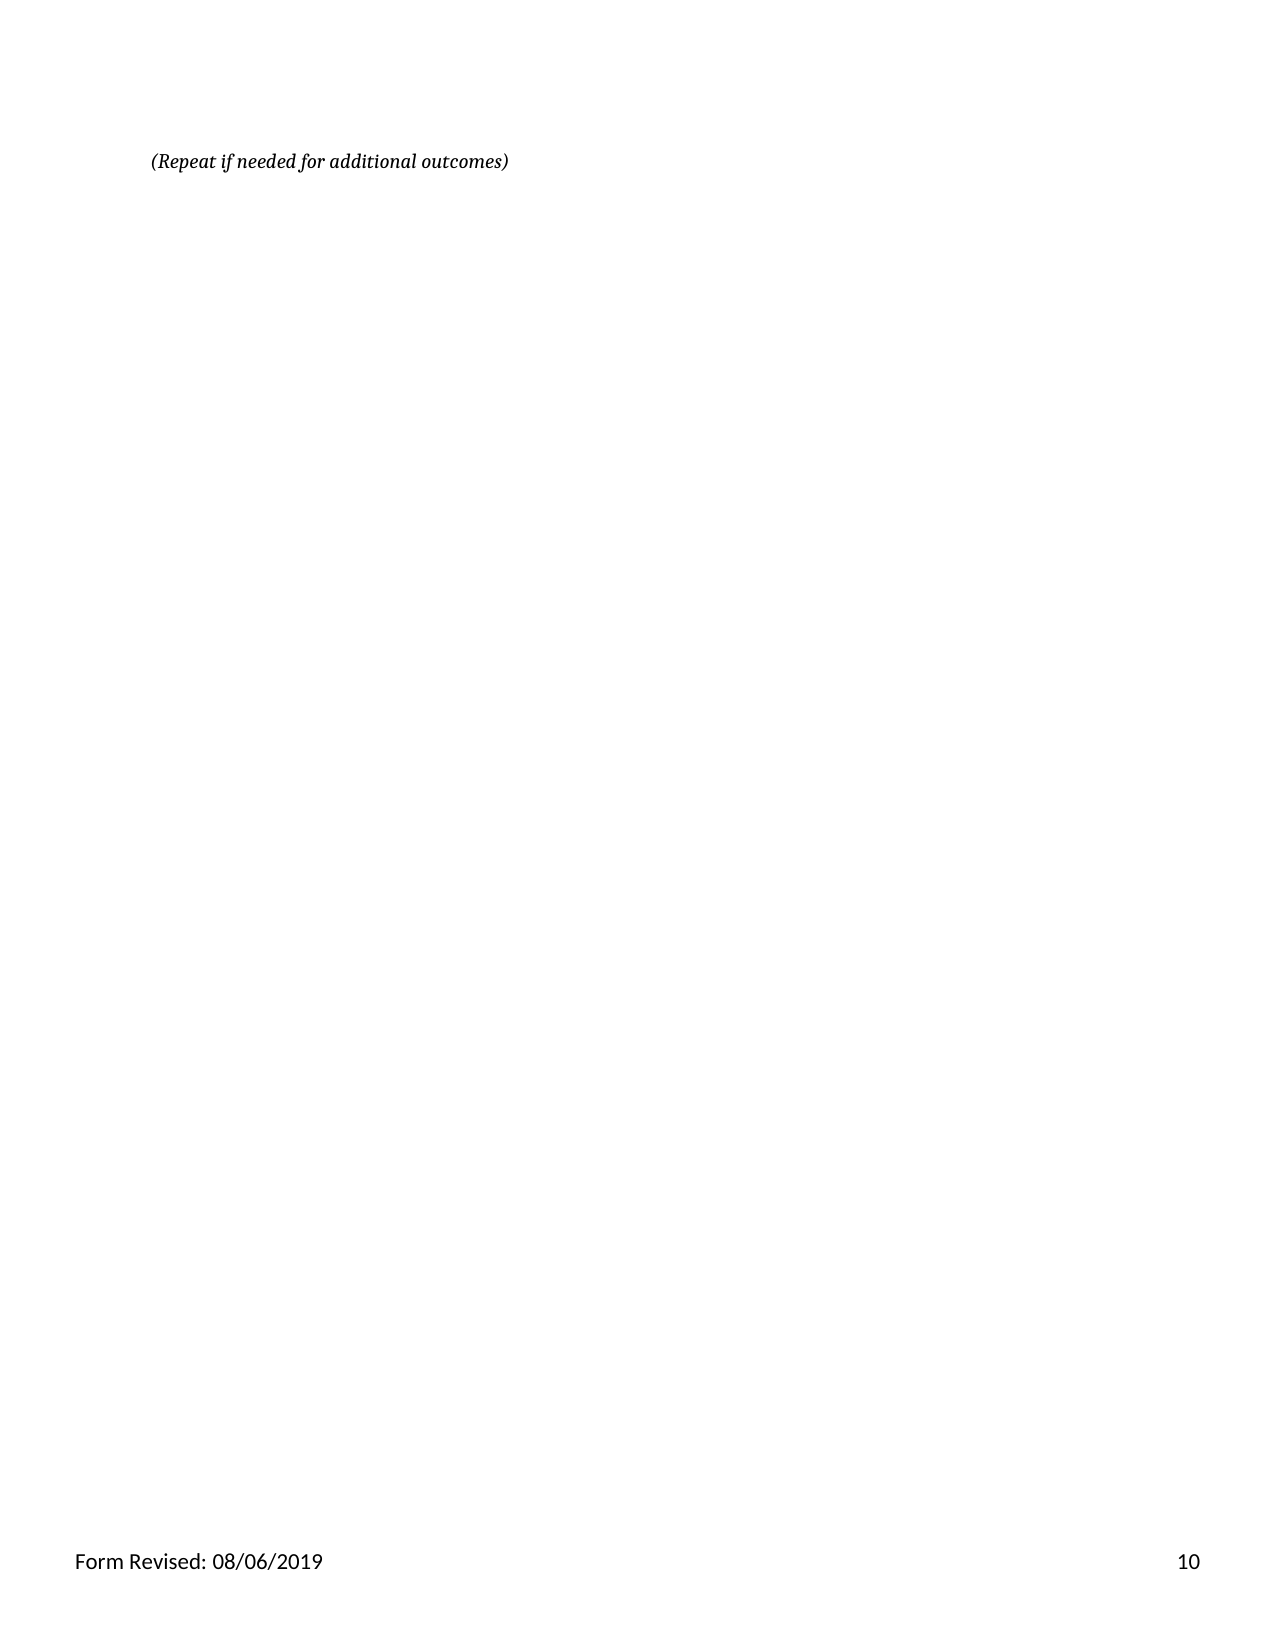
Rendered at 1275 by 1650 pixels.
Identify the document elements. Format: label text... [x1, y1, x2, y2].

text (Repeat if needed for additional outcomes) [75, 150, 1200, 174]
